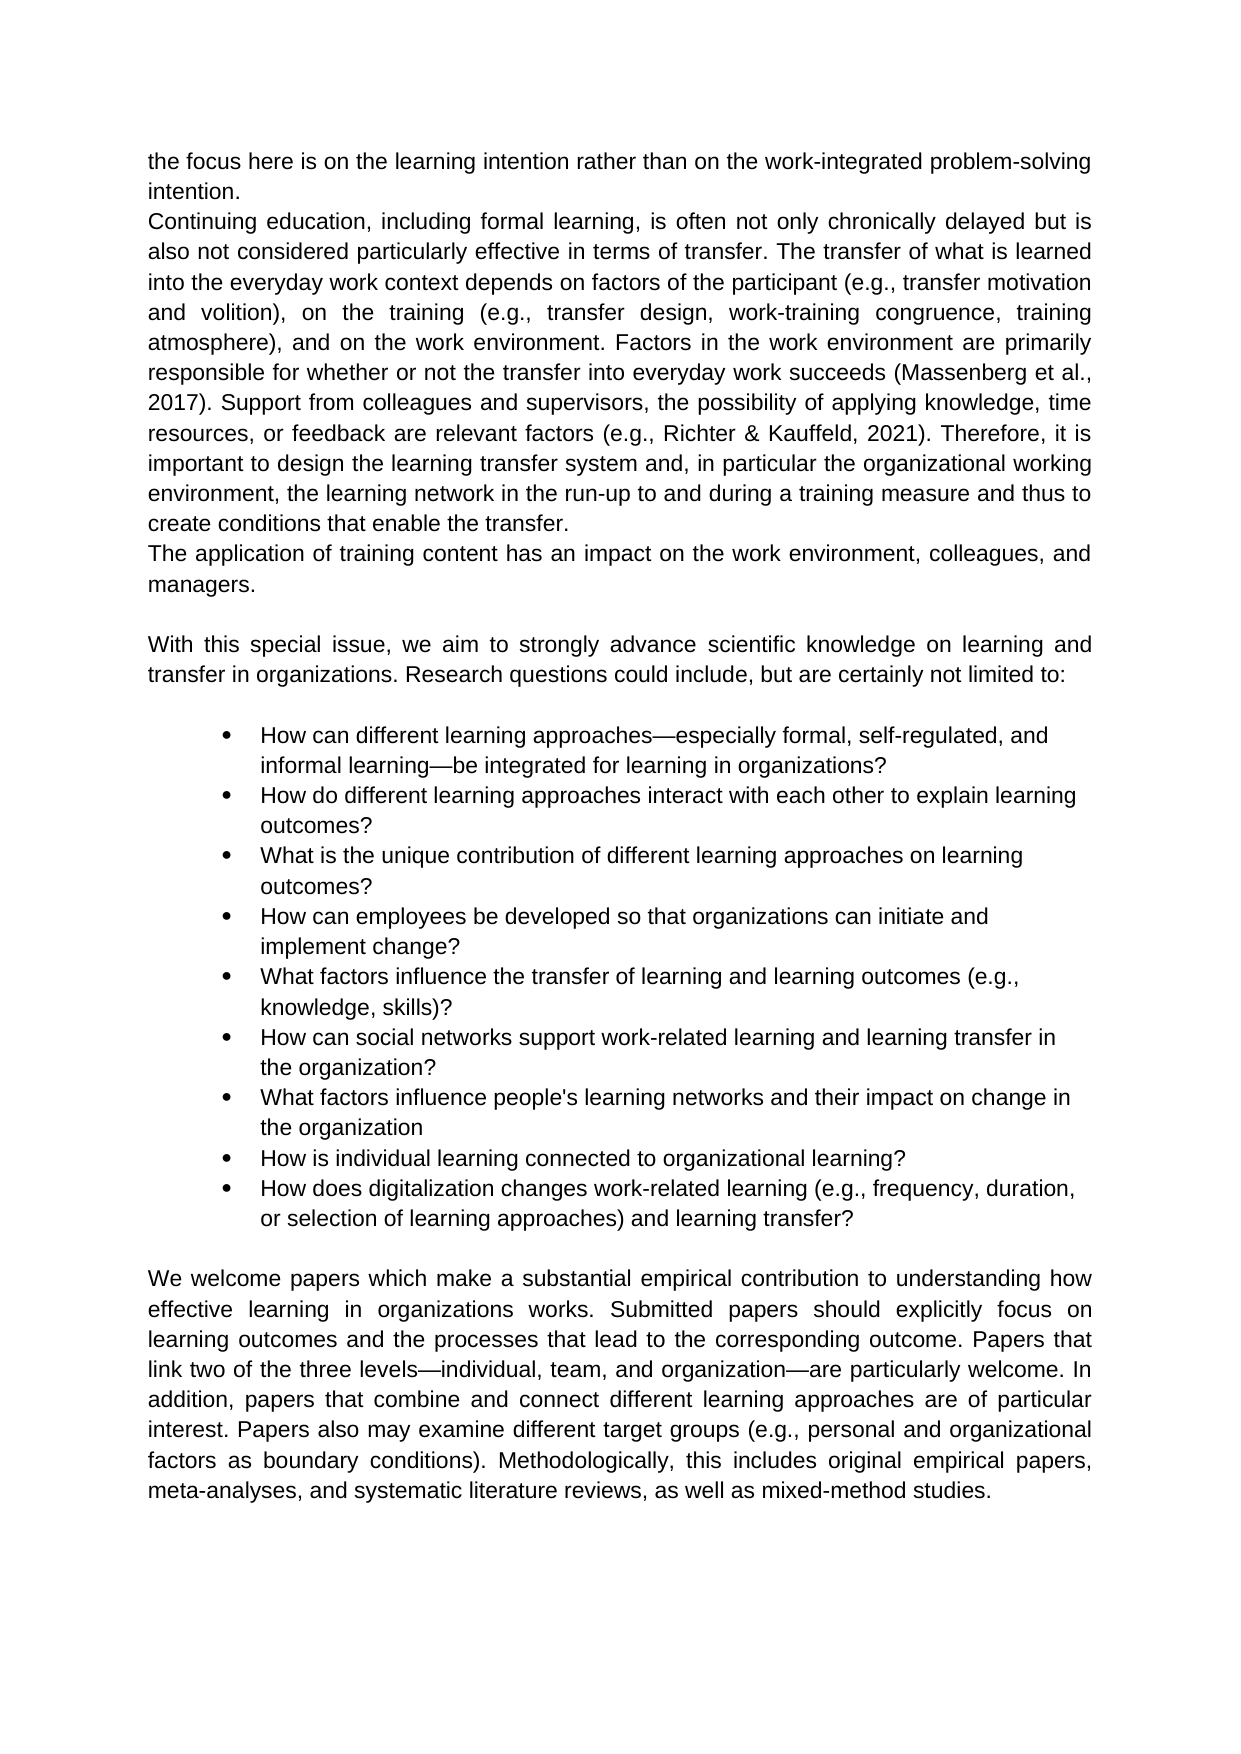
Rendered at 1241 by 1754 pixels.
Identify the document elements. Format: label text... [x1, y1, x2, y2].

text Continuing education, including formal learning, is often not only chronically delayed but is also not considered particularly effective in terms of transfer. The transfer of what is learned into the everyday work context depends on factors of the participant (e.g., transfer motivation and volition), on the training (e.g., transfer design, work-training congruence, training atmosphere), and on the work environment. Factors in the work environment are primarily responsible for whether or not the transfer into everyday work succeeds (Massenberg et al., 2017). Support from colleagues and supervisors, the possibility of applying knowledge, time resources, or feedback are relevant factors (e.g., Richter & Kauffeld, 2021). Therefore, it is important to design the learning transfer system and, in particular the organizational working environment, the learning network in the run-up to and during a training measure and thus to create conditions that enable the transfer. [148, 208, 1093, 536]
text With this special issue, we aim to strongly advance scientific knowledge on learning and transfer in organizations. Research questions could include, but are certainly not limited to: [148, 631, 1093, 687]
list How can employees be developed so that organizations can initiate and implement change? [223, 903, 1093, 959]
list How is individual learning connected to organizational learning? [223, 1144, 1093, 1171]
list What is the unique contribution of different learning approaches on learning outcomes? [223, 842, 1093, 899]
list How can different learning approaches—especially formal, self-regulated, and informal learning—be integrated for learning in organizations? [223, 722, 1093, 778]
text The application of training content has an impact on the work environment, colleagues, and managers. [148, 540, 1093, 597]
list What factors influence people's learning networks and their impact on change in the organization [223, 1084, 1093, 1141]
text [148, 148, 1093, 204]
list What factors influence the transfer of learning and learning outcomes (e.g., knowledge, skills)? [223, 963, 1093, 1020]
list How can social networks support work-related learning and learning transfer in the organization? [223, 1024, 1093, 1080]
list How does digitalization changes work-related learning (e.g., frequency, duration, or selection of learning approaches) and learning transfer? [223, 1175, 1093, 1231]
list How do different learning approaches interact with each other to explain learning outcomes? [223, 782, 1093, 838]
text We welcome papers which make a substantial empirical contribution to understanding how effective learning in organizations works. Submitted papers should explicitly focus on learning outcomes and the processes that lead to the corresponding outcome. Papers that link two of the three levels—individual, team, and organization—are particularly welcome. In addition, papers that combine and connect different learning approaches are of particular interest. Papers also may examine different target groups (e.g., personal and organizational factors as boundary conditions). Methodologically, this includes original empirical papers, meta-analyses, and systematic literature reviews, as well as mixed-method studies. [148, 1265, 1093, 1503]
